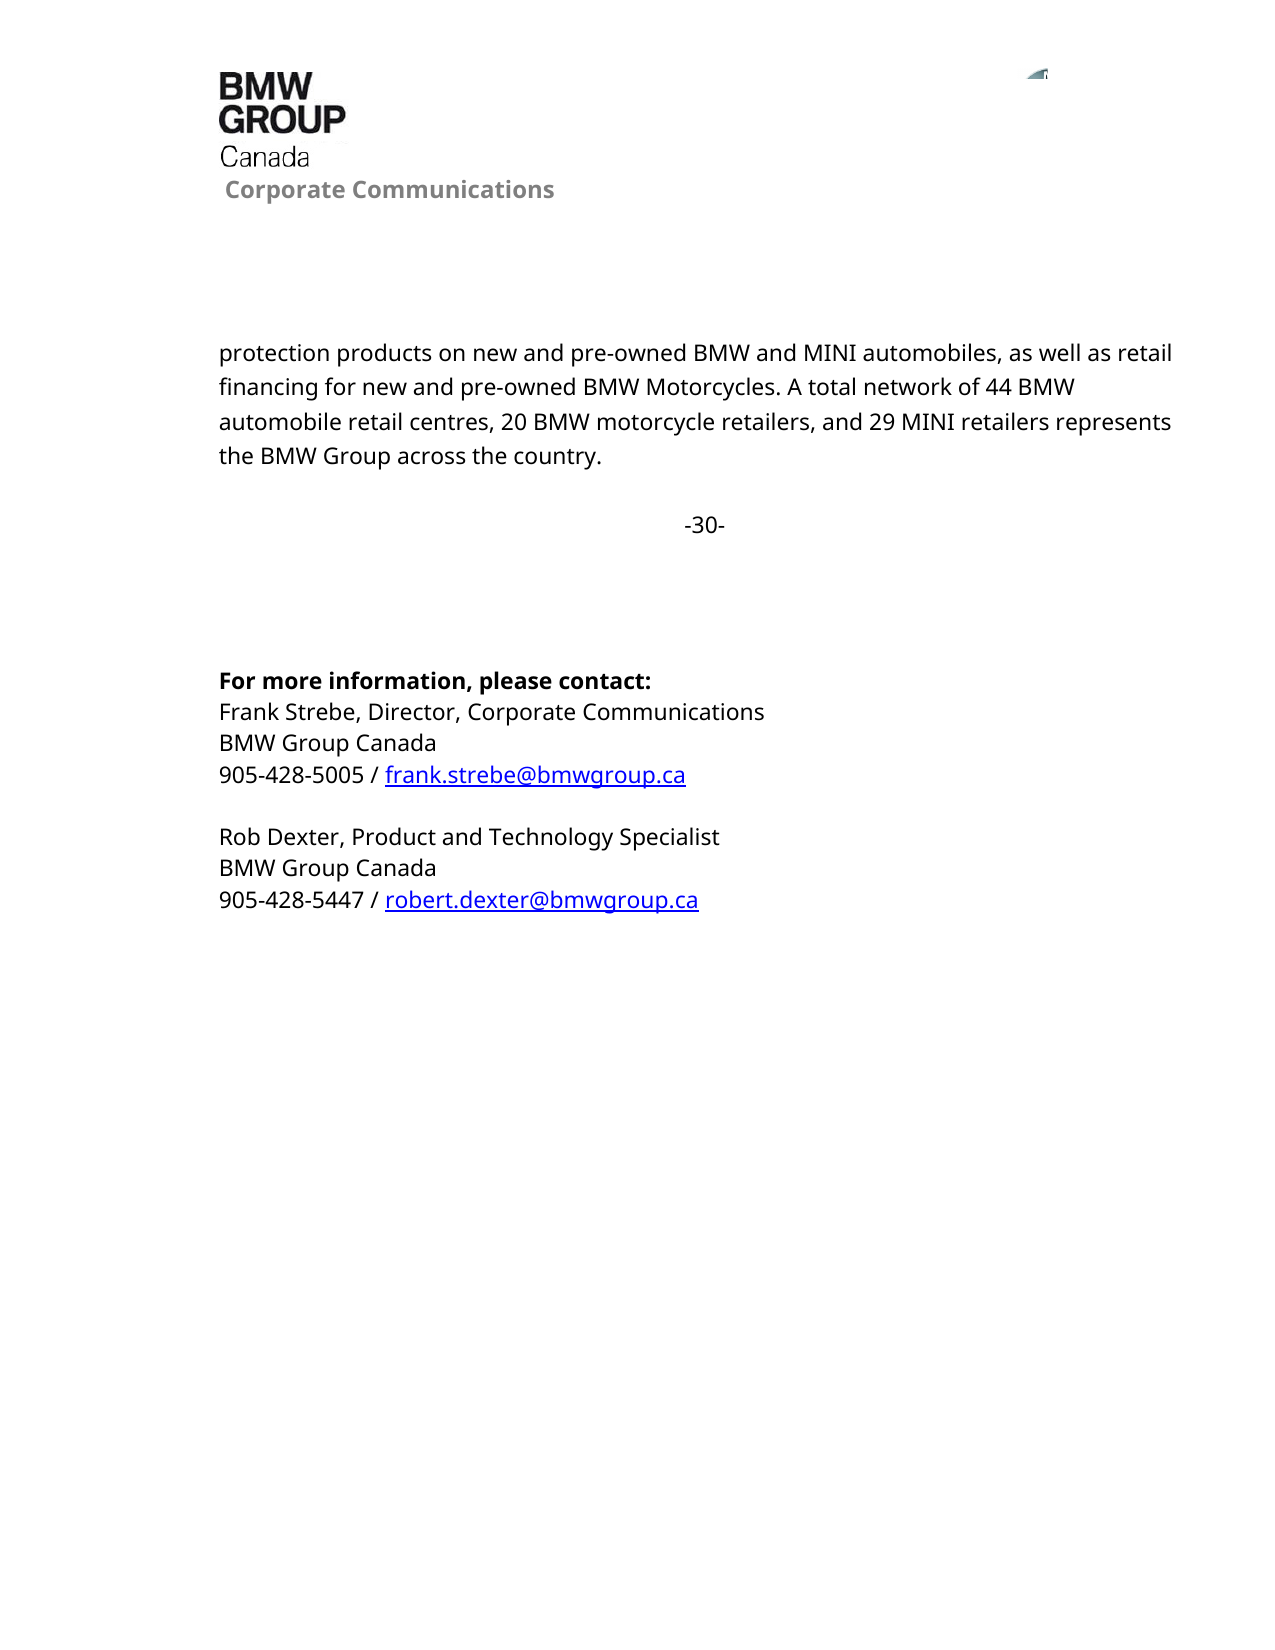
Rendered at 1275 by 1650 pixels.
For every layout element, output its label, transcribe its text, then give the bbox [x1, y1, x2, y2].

text 905-428-5005 / frank.strebe@bmwgroup.ca [218, 758, 1191, 790]
picture [218, 72, 350, 173]
text Rob Dexter, Product and Technology Specialist [218, 821, 1191, 852]
text -30- [218, 508, 1191, 540]
text BMW Group Canada [218, 852, 1191, 883]
picture [1017, 68, 1208, 131]
text 905-428-5447 / robert.dexter@bmwgroup.ca [218, 883, 1191, 915]
text Frank Strebe, Director, Corporate Communications [218, 696, 1191, 727]
text BMW Group Canada [218, 727, 1191, 758]
text For more information, please contact: [218, 665, 1191, 696]
